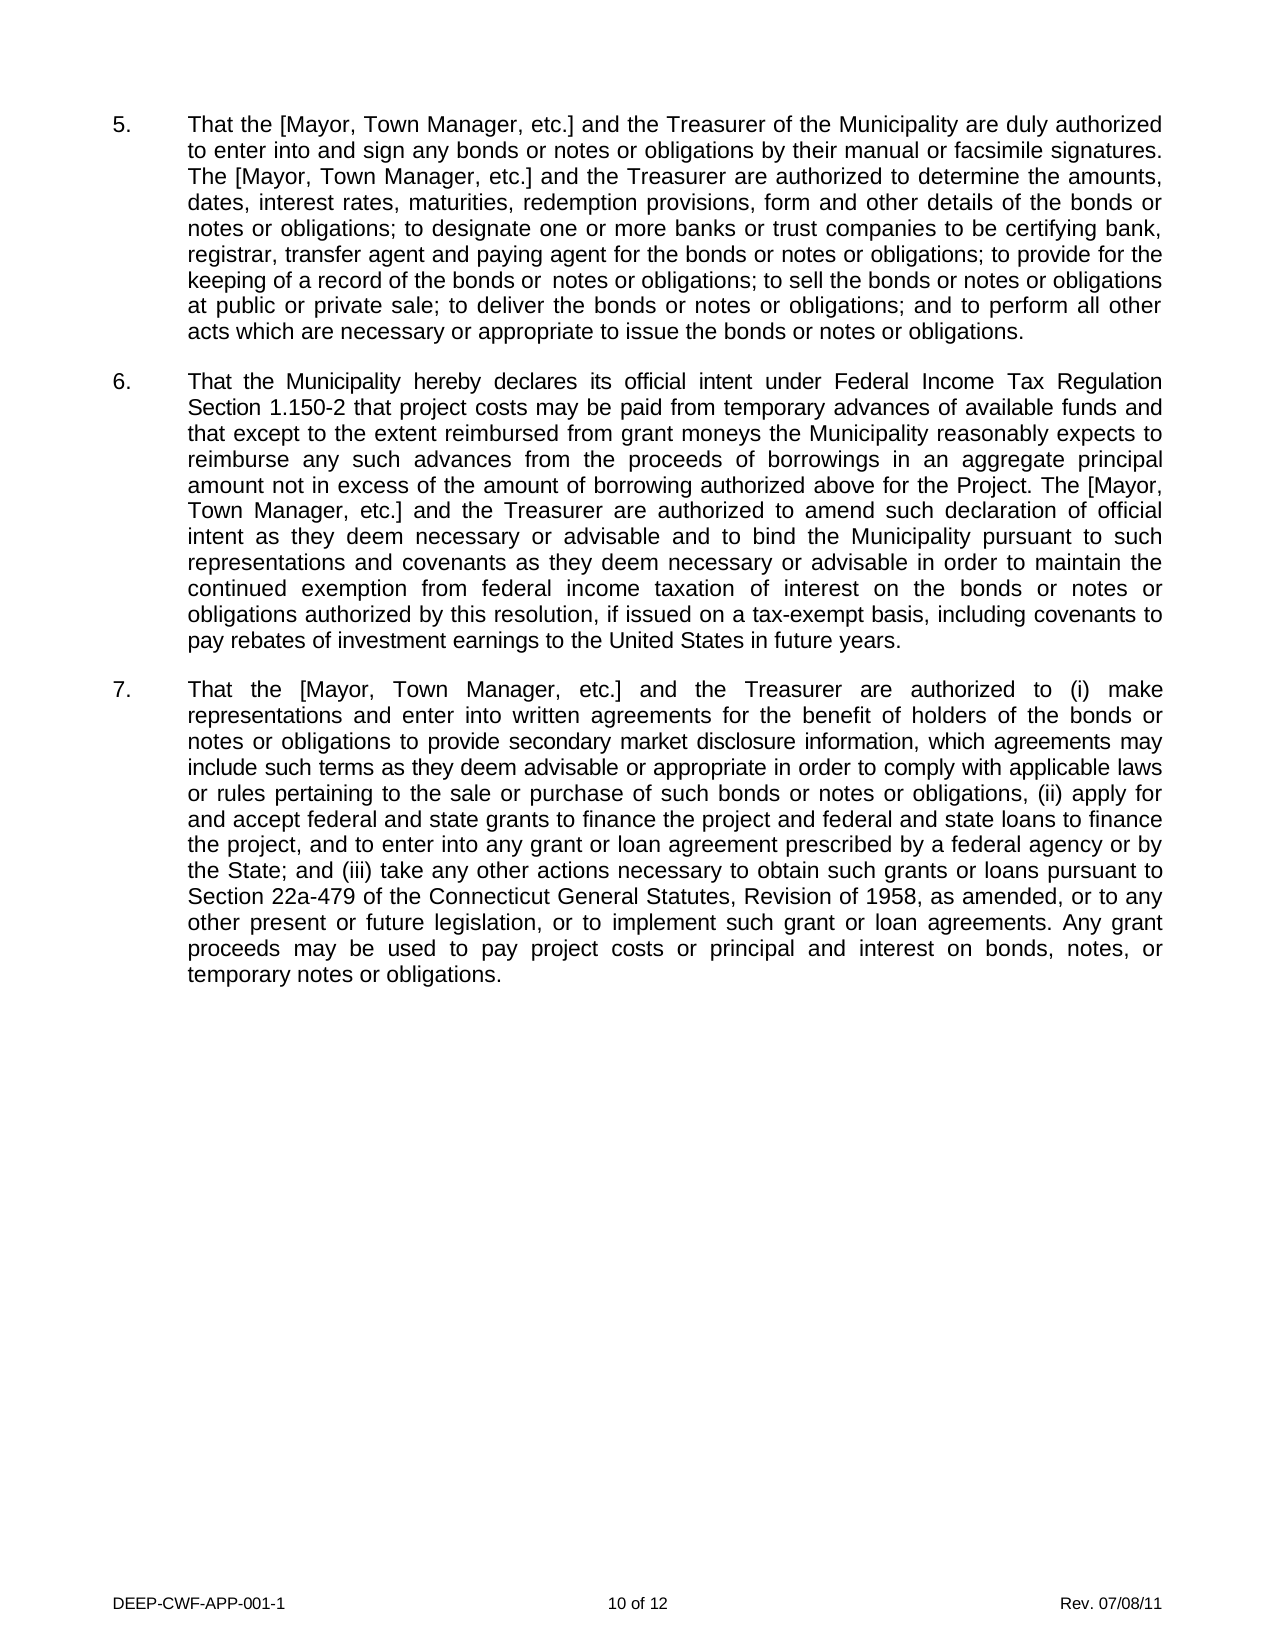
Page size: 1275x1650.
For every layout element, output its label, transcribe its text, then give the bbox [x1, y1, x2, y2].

list That the Municipality hereby declares its official intent under Federal Income Tax Regulation Section 1.150-2 that project costs may be paid from temporary advances of available funds and that except to the extent reimbursed from grant moneys the Municipality reasonably expects to reimburse any such advances from the proceeds of borrowings in an aggregate principal amount not in excess of the amount of borrowing authorized above for the Project. The [Mayor, Town Manager, etc.] and the Treasurer are authorized to amend such declaration of official intent as they deem necessary or advisable and to bind the Municipality pursuant to such representations and covenants as they deem necessary or advisable in order to maintain the continued exemption from federal income taxation of interest on the bonds or notes or obligations authorized by this resolution, if issued on a tax-exempt basis, including covenants to pay rebates of investment earnings to the United States in future years. [112, 369, 1163, 653]
list That the [Mayor, Town Manager, etc.] and the Treasurer of the Municipality are duly authorized to enter into and sign any bonds or notes or obligations by their manual or facsimile signatures. The [Mayor, Town Manager, etc.] and the Treasurer are authorized to determine the amounts, dates, interest rates, maturities, redemption provisions, form and other details of the bonds or notes or obligations; to designate one or more banks or trust companies to be certifying bank, registrar, transfer agent and paying agent for the bonds or notes or obligations; to provide for the keeping of a record of the bonds or notes or obligations; to sell the bonds or notes or obligations at public or private sale; to deliver the bonds or notes or obligations; and to perform all other acts which are necessary or appropriate to issue the bonds or notes or obligations. [112, 112, 1163, 344]
list That the [Mayor, Town Manager, etc.] and the Treasurer are authorized to (i) make representations and enter into written agreements for the benefit of holders of the bonds or notes or obligations to provide secondary market disclosure information, which agreements may include such terms as they deem advisable or appropriate in order to comply with applicable laws or rules pertaining to the sale or purchase of such bonds or notes or obligations, (ii) apply for and accept federal and state grants to finance the project and federal and state loans to finance the project, and to enter into any grant or loan agreement prescribed by a federal agency or by the State; and (iii) take any other actions necessary to obtain such grants or loans pursuant to Section 22a-479 of the Connecticut General Statutes, Revision of 1958, as amended, or to any other present or future legislation, or to implement such grant or loan agreements. Any grant proceeds may be used to pay project costs or principal and interest on bonds, notes, or temporary notes or obligations. [112, 677, 1163, 987]
